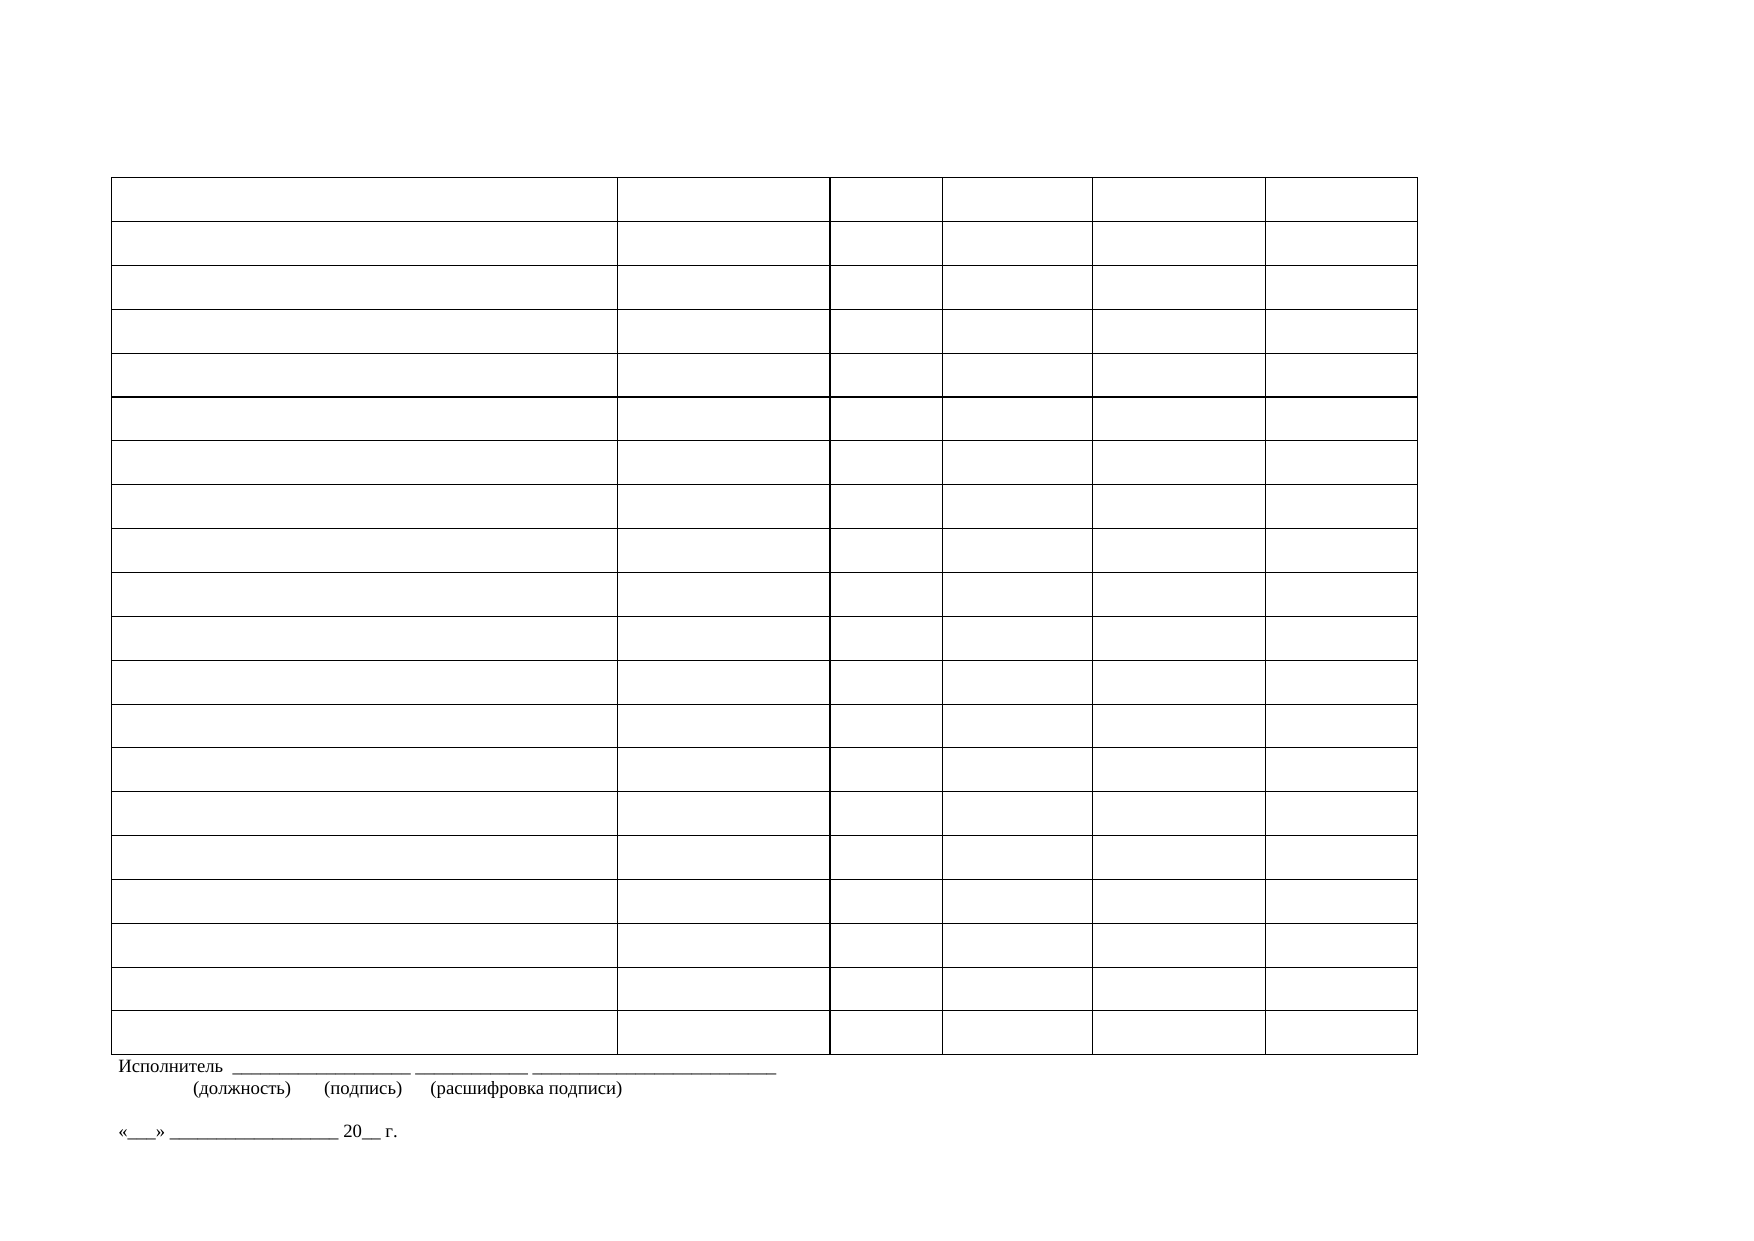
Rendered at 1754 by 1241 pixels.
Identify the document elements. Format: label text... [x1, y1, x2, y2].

table_cell [831, 661, 942, 703]
table_cell [1093, 968, 1265, 1010]
table_cell [112, 792, 617, 835]
table_cell [1266, 968, 1417, 1010]
table_cell [1093, 748, 1265, 791]
table_cell [1093, 398, 1265, 440]
table_cell [1266, 792, 1417, 835]
table_cell [943, 880, 1092, 923]
table_cell [831, 310, 942, 353]
table_cell [1093, 836, 1265, 879]
table_cell [1093, 792, 1265, 835]
table_cell [943, 178, 1092, 221]
table_cell [831, 441, 942, 484]
table_cell [943, 573, 1092, 616]
table_cell [112, 178, 617, 221]
table_cell [1266, 880, 1417, 923]
table_cell [112, 661, 617, 703]
table_cell [1266, 266, 1417, 309]
table_cell [618, 573, 829, 616]
table_cell [1093, 529, 1265, 572]
table_cell [112, 266, 617, 309]
table_cell [943, 529, 1092, 572]
table_cell [943, 310, 1092, 353]
table_cell [831, 1011, 942, 1054]
table_cell [943, 968, 1092, 1010]
text (должность) (подпись) (расшифровка подписи) [118, 1077, 1636, 1098]
table_cell [112, 924, 617, 967]
table_cell [1266, 222, 1417, 265]
table_cell [943, 617, 1092, 659]
table_cell [618, 178, 829, 221]
table_cell [618, 485, 829, 528]
table_cell [943, 661, 1092, 703]
table_cell [943, 705, 1092, 747]
table_cell [618, 968, 829, 1010]
table_cell [831, 748, 942, 791]
table_cell [943, 398, 1092, 440]
table_cell [618, 266, 829, 309]
table_cell [112, 705, 617, 747]
table_cell [618, 441, 829, 484]
table_cell [112, 968, 617, 1010]
table_cell [112, 1011, 617, 1054]
table_cell [1266, 705, 1417, 747]
table_cell [831, 354, 942, 396]
table_cell [112, 880, 617, 923]
table_cell [1093, 354, 1265, 396]
table_cell [831, 178, 942, 221]
table_cell [112, 398, 617, 440]
table_cell [112, 573, 617, 616]
table_cell [618, 836, 829, 879]
table_cell [112, 222, 617, 265]
table_cell [831, 836, 942, 879]
table_cell [943, 836, 1092, 879]
table_cell [943, 441, 1092, 484]
table_cell [1093, 661, 1265, 703]
table_cell [1093, 880, 1265, 923]
table_cell [943, 354, 1092, 396]
table_cell [618, 354, 829, 396]
table_cell [1266, 310, 1417, 353]
text «___» __________________ 20__ г. [118, 1120, 1636, 1142]
table_cell [618, 924, 829, 967]
table_cell [831, 705, 942, 747]
table_cell [1093, 617, 1265, 659]
table_cell [618, 880, 829, 923]
table_cell [618, 1011, 829, 1054]
table_cell [1093, 222, 1265, 265]
table_cell [831, 792, 942, 835]
table_cell [943, 792, 1092, 835]
table_cell [1093, 441, 1265, 484]
table_cell [112, 310, 617, 353]
table_cell [1266, 529, 1417, 572]
table_cell [1266, 398, 1417, 440]
table_cell [1266, 661, 1417, 703]
table_cell [112, 354, 617, 396]
table_cell [618, 310, 829, 353]
table_cell [618, 705, 829, 747]
table_cell [618, 661, 829, 703]
table_cell [943, 924, 1092, 967]
text Исполнитель ___________________ ____________ __________________________ [118, 1055, 1636, 1077]
table_cell [831, 222, 942, 265]
table_cell [1093, 1011, 1265, 1054]
table_cell [1093, 178, 1265, 221]
table_cell [831, 573, 942, 616]
table_cell [831, 398, 942, 440]
table_cell [1266, 748, 1417, 791]
table_cell [618, 222, 829, 265]
table_cell [831, 617, 942, 659]
table_cell [1266, 178, 1417, 221]
table_cell [112, 617, 617, 659]
table_cell [1266, 1011, 1417, 1054]
table_cell [1266, 441, 1417, 484]
table_cell [1093, 924, 1265, 967]
table_cell [1093, 310, 1265, 353]
table_cell [943, 222, 1092, 265]
table_cell [1266, 573, 1417, 616]
table_cell [831, 266, 942, 309]
table_cell [831, 485, 942, 528]
table_cell [618, 748, 829, 791]
table_cell [943, 485, 1092, 528]
table_cell [1266, 354, 1417, 396]
table_cell [1266, 617, 1417, 659]
table_cell [831, 924, 942, 967]
table_cell [112, 485, 617, 528]
table_cell [831, 529, 942, 572]
table_cell [943, 1011, 1092, 1054]
table_cell [1093, 573, 1265, 616]
table_cell [1266, 924, 1417, 967]
table_cell [831, 880, 942, 923]
table_cell [112, 529, 617, 572]
table_cell [618, 398, 829, 440]
table_cell [618, 529, 829, 572]
table_cell [618, 617, 829, 659]
table_cell [943, 748, 1092, 791]
table_cell [1093, 266, 1265, 309]
table_cell [1266, 485, 1417, 528]
table_cell [831, 968, 942, 1010]
table_cell [1266, 836, 1417, 879]
table_cell [112, 836, 617, 879]
table_cell [1093, 705, 1265, 747]
table_cell [943, 266, 1092, 309]
table_cell [112, 441, 617, 484]
table_cell [1093, 485, 1265, 528]
table_cell [112, 748, 617, 791]
table_cell [618, 792, 829, 835]
